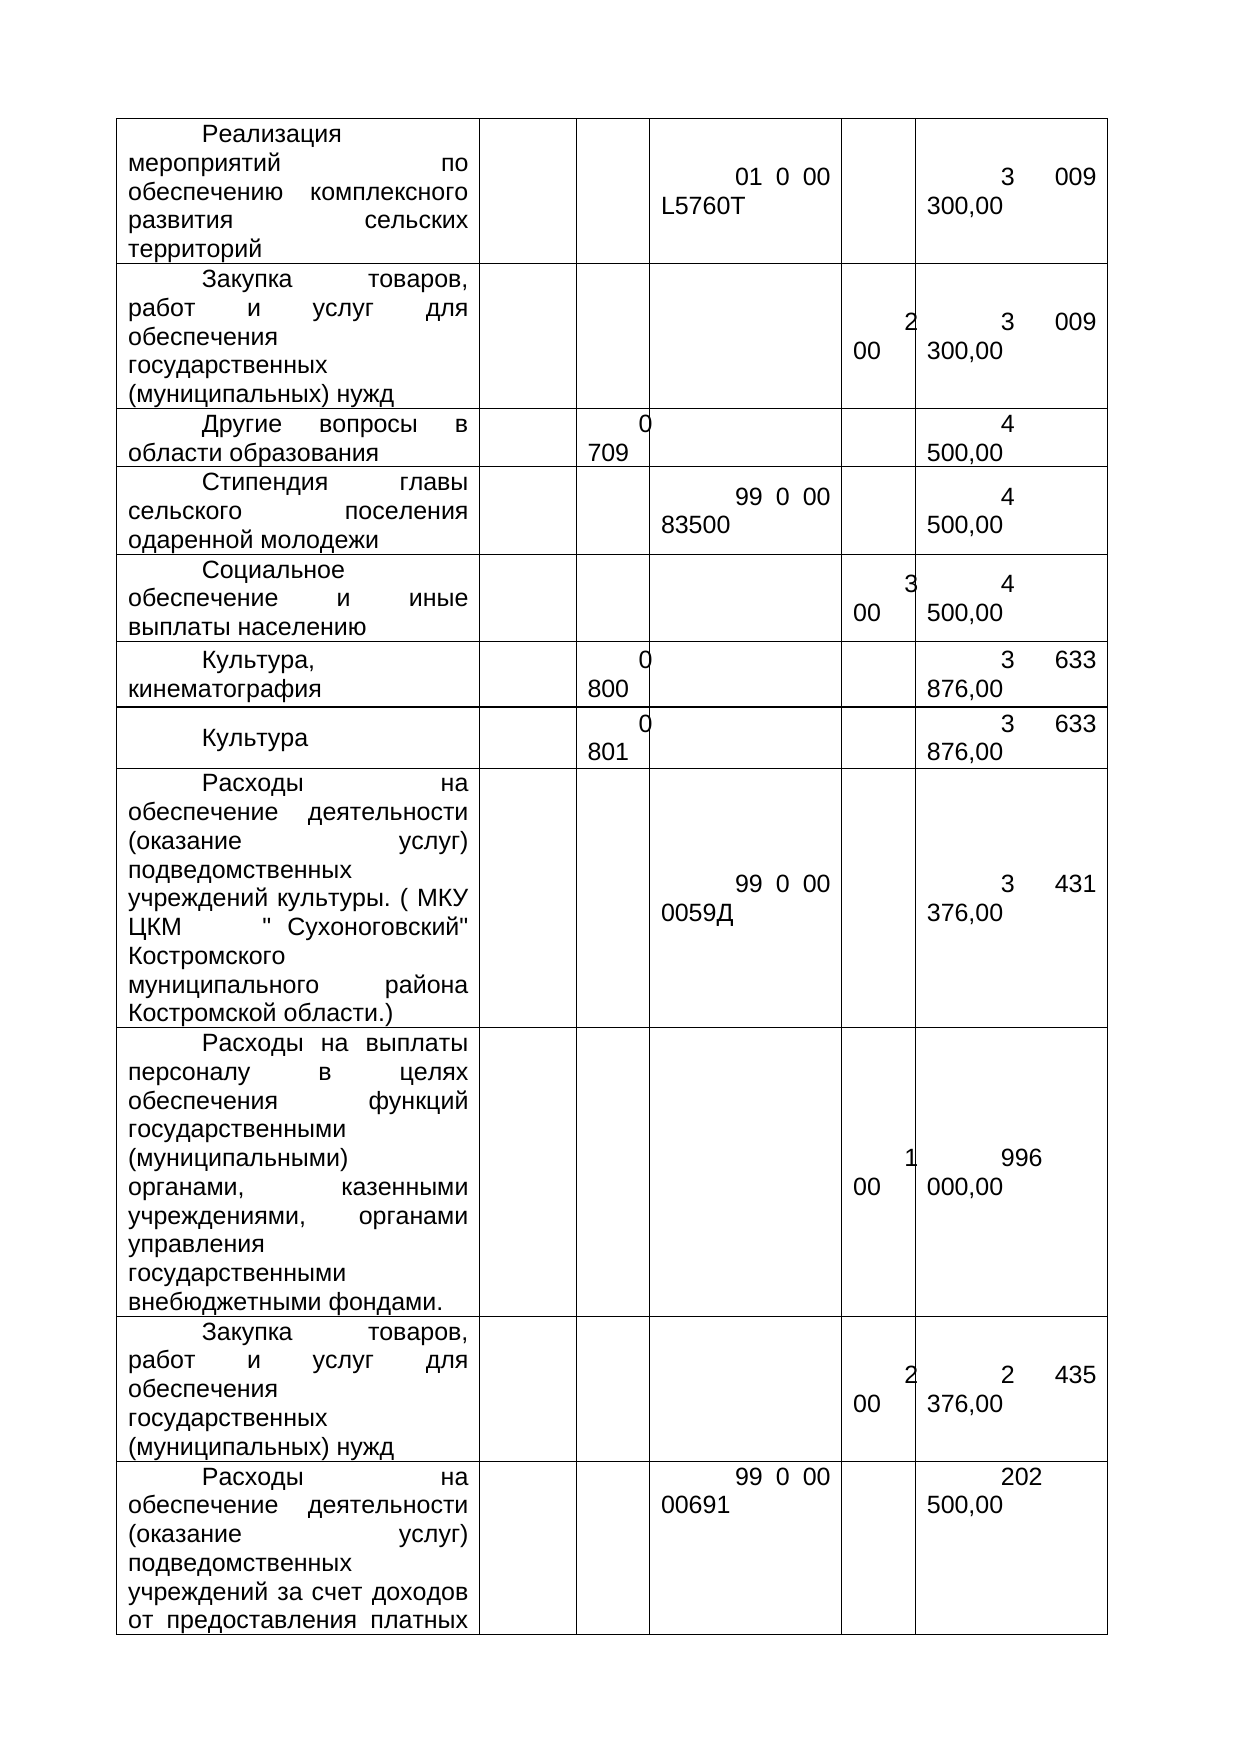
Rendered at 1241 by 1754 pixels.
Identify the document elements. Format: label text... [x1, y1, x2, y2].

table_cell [117, 1462, 479, 1634]
table_cell 4 500,00 [916, 409, 1107, 466]
table_cell [842, 119, 915, 263]
table_cell [842, 409, 915, 466]
table_cell [577, 1317, 649, 1461]
table_cell 3 431 376,00 [916, 769, 1107, 1027]
table_cell [650, 1317, 841, 1461]
table_cell [480, 467, 576, 553]
table_cell 200 [842, 264, 915, 408]
table_cell [577, 264, 649, 408]
table_cell Культура, кинематография [117, 642, 479, 706]
table_cell [577, 119, 649, 263]
table_cell [480, 1462, 576, 1634]
table_cell 4 500,00 [916, 467, 1107, 553]
table_cell 3 633 876,00 [916, 642, 1107, 706]
table_cell 100 [842, 1028, 915, 1316]
table_cell [650, 1028, 841, 1316]
table_cell 99 0 00 83500 [650, 467, 841, 553]
table_cell [480, 264, 576, 408]
table_cell 202 500,00 [916, 1462, 1107, 1634]
table_cell [480, 409, 576, 466]
table_cell [480, 1028, 576, 1316]
table_cell [480, 769, 576, 1027]
table_cell 99 0 00 0059Д [650, 769, 841, 1027]
table_cell [650, 642, 841, 706]
table_cell [480, 642, 576, 706]
table_cell 3 009 300,00 [916, 119, 1107, 263]
table_cell [842, 642, 915, 706]
table_cell [480, 119, 576, 263]
table_cell Закупка товаров, работ и услуг для обеспечения государственных (муниципальных) нужд [117, 1317, 479, 1461]
table_cell [842, 769, 915, 1027]
table_cell Реализация мероприятий по обеспечению комплексного развития сельских территорий [117, 119, 479, 263]
table_cell Другие вопросы в области образования [117, 409, 479, 466]
table_cell Стипендия главы сельского поселения одаренной молодежи [117, 467, 479, 553]
table_cell Культура [117, 708, 479, 767]
table_cell [650, 409, 841, 466]
table_cell Расходы на обеспечение деятельности (оказание услуг) подведомственных учреждений культуры. ( МКУ ЦКМ " Сухоноговский" Костромского муниципального района Костромской области.) [117, 769, 479, 1027]
table_cell [480, 708, 576, 767]
table_cell [577, 1028, 649, 1316]
table_cell [577, 769, 649, 1027]
table_cell 0800 [577, 642, 649, 706]
table_cell [577, 555, 649, 641]
table_cell [577, 1462, 649, 1634]
table_cell [650, 708, 841, 767]
table_cell [842, 708, 915, 767]
table_cell 3 633 876,00 [916, 708, 1107, 767]
table_cell 4 500,00 [916, 555, 1107, 641]
table_cell 300 [842, 555, 915, 641]
table_cell 996 000,00 [916, 1028, 1107, 1316]
table_cell [842, 467, 915, 553]
table_cell [480, 555, 576, 641]
table_cell [480, 1317, 576, 1461]
table_cell 200 [842, 1317, 915, 1461]
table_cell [117, 264, 479, 408]
table_cell 0709 [577, 409, 649, 466]
table_cell 3 009 300,00 [916, 264, 1107, 408]
table_cell 0801 [577, 708, 649, 767]
table_cell [650, 264, 841, 408]
table_cell [577, 467, 649, 553]
table_cell [842, 1462, 915, 1634]
table_cell 01 0 00 L5760Т [650, 119, 841, 263]
table_cell 2 435 376,00 [916, 1317, 1107, 1461]
table_cell [650, 555, 841, 641]
table_cell 99 0 00 00691 [650, 1462, 841, 1634]
table_cell Социальное обеспечение и иные выплаты населению [117, 555, 479, 641]
